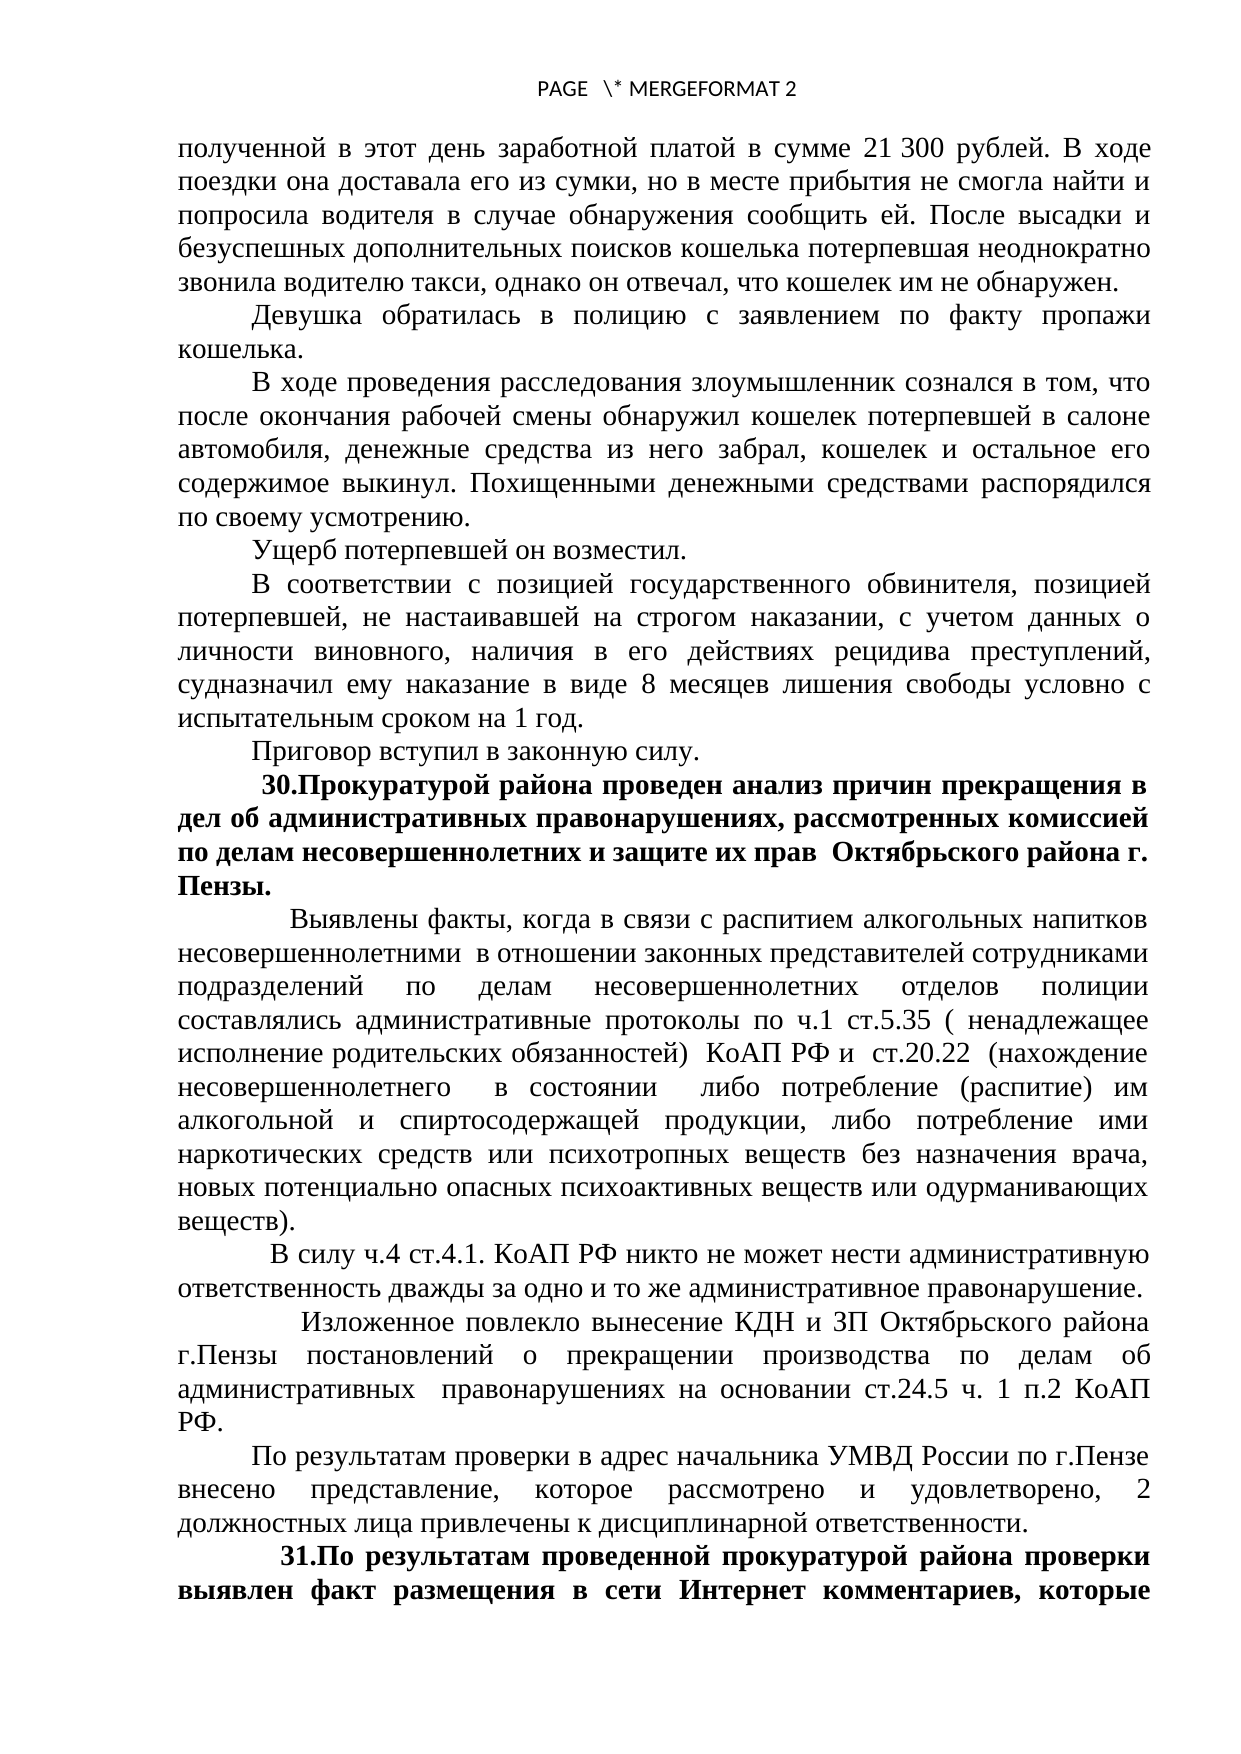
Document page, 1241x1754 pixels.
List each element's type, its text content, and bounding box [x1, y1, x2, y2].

text Ущерб потерпевшей он возместил. [178, 532, 1152, 566]
text В соответствии с позицией государственного обвинителя, позицией потерпевшей, не настаивавшей на строгом наказании, с учетом данных о личности виновного, наличия в его действиях рецидива преступлений, судназначил ему наказание в виде 8 месяцев лишения свободы условно с испытательным сроком на 1 год. [177, 566, 1152, 733]
text 30.Прокуратурой района проведен анализ причин прекращения в дел об административных правонарушениях, рассмотренных комиссией по делам несовершеннолетних и защите их прав Октябрьского района г. Пензы. [177, 767, 1149, 901]
text Выявлены факты, когда в связи с распитием алкогольных напитков несовершеннолетними в отношении законных представителей сотрудниками подразделений по делам несовершеннолетних отделов полиции составлялись административные протоколы по ч.1 ст.5.35 ( ненадлежащее исполнение родительских обязанностей) КоАП РФ и ст.20.22 (нахождение несовершеннолетнего в состоянии либо потребление (распитие) им алкогольной и спиртосодержащей продукции, либо потребление ими наркотических средств или психотропных веществ без назначения врача, новых потенциально опасных психоактивных веществ или одурманивающих веществ). [177, 901, 1149, 1237]
text По результатам проверки в адрес начальника УМВД России по г.Пензе внесено представление, которое рассмотрено и удовлетворено, 2 должностных лица привлечены к дисциплинарной ответственности. [177, 1438, 1152, 1538]
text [178, 130, 1152, 297]
text В ходе проведения расследования злоумышленник сознался в том, что после окончания рабочей смены обнаружил кошелек потерпевшей в салоне автомобиля, денежные средства из него забрал, кошелек и остальное его содержимое выкинул. Похищенными денежными средствами распорядился по своему усмотрению. [178, 364, 1152, 532]
text В силу ч.4 ст.4.1. КоАП РФ никто не может нести административную ответственность дважды за одно и то же административное правонарушение. [177, 1237, 1152, 1304]
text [177, 1538, 1152, 1606]
text Изложенное повлекло вынесение КДН и ЗП Октябрьского района г.Пензы постановлений о прекращении производства по делам об административных правонарушениях на основании ст.24.5 ч. 1 п.2 КоАП РФ. [177, 1304, 1152, 1438]
text Приговор вступил в законную силу. [177, 733, 1152, 767]
text Девушка обратилась в полицию с заявлением по факту пропажи кошелька. [178, 297, 1152, 364]
